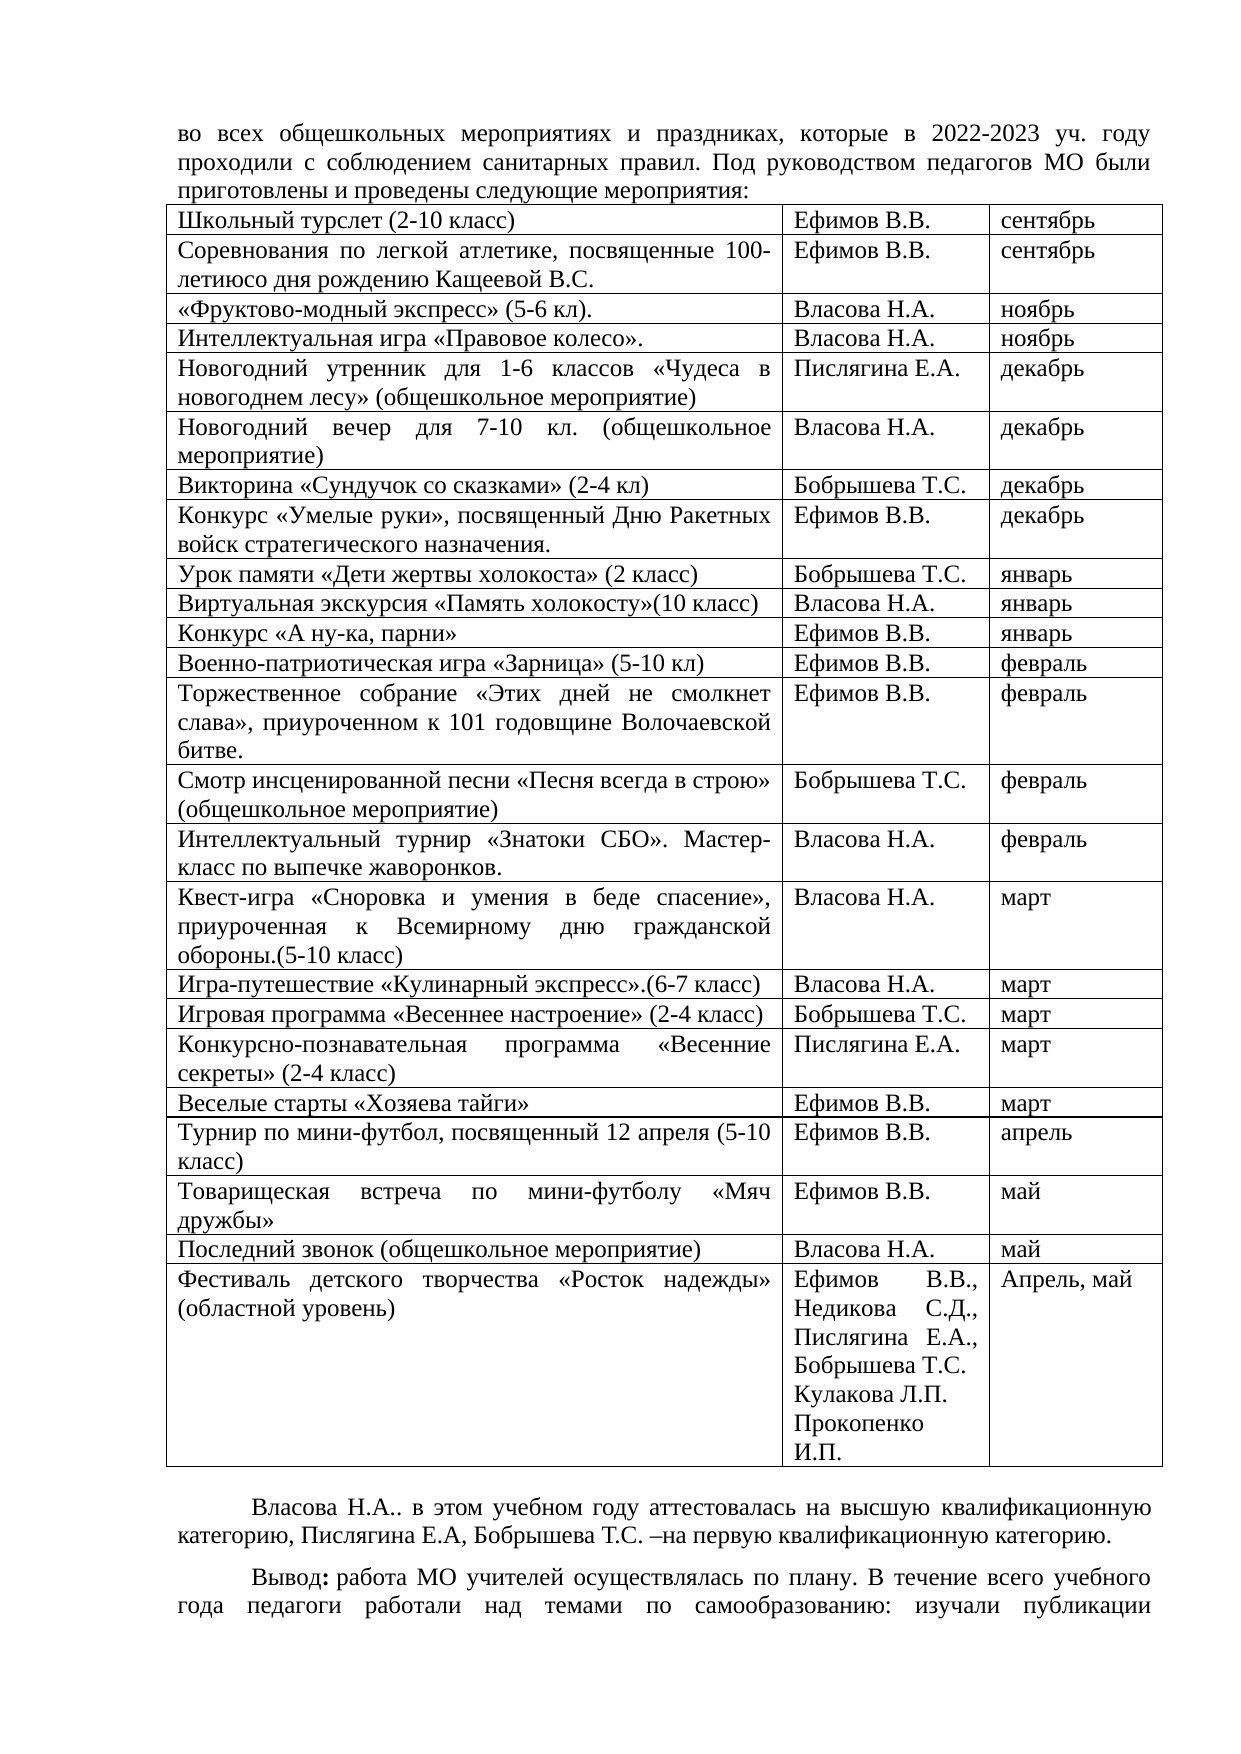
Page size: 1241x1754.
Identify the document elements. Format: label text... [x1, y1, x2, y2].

table_cell февраль [990, 678, 1162, 764]
table_cell Власова Н.А. [783, 294, 989, 322]
table_cell Власова Н.А. [783, 412, 989, 469]
table_header Школьный турслет (2-10 класс) [167, 205, 782, 234]
table_cell декабрь [990, 470, 1162, 499]
table_cell Соревнования по легкой атлетике, посвященные 100-летиюсо дня рождению Кащеевой В.С. [167, 235, 782, 293]
table_cell сентябрь [990, 235, 1162, 293]
table_cell Игровая программа «Весеннее настроение» (2-4 класс) [167, 999, 782, 1028]
table_cell Новогодний вечер для 7-10 кл. (общешкольное мероприятие) [167, 412, 782, 469]
table_cell Квест-игра «Сноровка и умения в беде спасение», приуроченная к Всемирному дню гражданской обороны.(5-10 класс) [167, 882, 782, 968]
table_cell Ефимов В.В. [783, 500, 989, 558]
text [177, 1562, 1152, 1619]
table_header сентябрь [990, 205, 1162, 234]
table_cell Ефимов В.В. [783, 1088, 989, 1116]
table_cell январь [990, 559, 1162, 587]
table_cell Виртуальная экскурсия «Память холокосту»(10 класс) [167, 589, 782, 617]
table_cell февраль [990, 648, 1162, 677]
table_cell Апрель, май [990, 1264, 1162, 1466]
table_cell ноябрь [990, 324, 1162, 352]
table_cell Пислягина Е.А. [783, 1029, 989, 1087]
table_cell Власова Н.А. [783, 324, 989, 352]
text Власова Н.А.. в этом учебном году аттестовалась на высшую квалификационную категорию, Пислягина Е.А, Бобрышева Т.С. –на первую квалификационную категорию. [177, 1492, 1152, 1549]
table_cell ноябрь [990, 294, 1162, 322]
table_cell Бобрышева Т.С. [783, 559, 989, 587]
table_cell Ефимов В.В. [783, 1176, 989, 1233]
table_cell Викторина «Сундучок со сказками» (2-4 кл) [167, 470, 782, 499]
table_cell Фестиваль детского творчества «Росток надежды» (областной уровень) [167, 1264, 782, 1466]
table_cell Бобрышева Т.С. [783, 470, 989, 499]
table_cell Бобрышева Т.С. [783, 765, 989, 823]
table_cell Товарищеская встреча по мини-футболу «Мяч дружбы» [167, 1176, 782, 1233]
table_cell март [990, 970, 1162, 998]
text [177, 118, 1152, 204]
table_cell Власова Н.А. [783, 1235, 989, 1263]
table_cell март [990, 1088, 1162, 1116]
table_cell Конкурсно-познавательная программа «Весенние секреты» (2-4 класс) [167, 1029, 782, 1087]
table_cell май [990, 1235, 1162, 1263]
table_cell Последний звонок (общешкольное мероприятие) [167, 1235, 782, 1263]
table_cell Власова Н.А. [783, 970, 989, 998]
table_cell март [990, 1029, 1162, 1087]
table_cell февраль [990, 824, 1162, 881]
table_cell февраль [990, 765, 1162, 823]
table_cell Власова Н.А. [783, 882, 989, 968]
table_cell Ефимов В.В. [783, 618, 989, 647]
table_cell Бобрышева Т.С. [783, 999, 989, 1028]
table_cell Смотр инсценированной песни «Песня всегда в строю» (общешкольное мероприятие) [167, 765, 782, 823]
table_cell Урок памяти «Дети жертвы холокоста» (2 класс) [167, 559, 782, 587]
table_cell Интеллектуальный турнир «Знатоки СБО». Мастер-класс по выпечке жаворонков. [167, 824, 782, 881]
table_cell Турнир по мини-футбол, посвященный 12 апреля (5-10 класс) [167, 1118, 782, 1175]
table_cell Ефимов В.В. [783, 678, 989, 764]
table_cell декабрь [990, 353, 1162, 411]
table_cell Пислягина Е.А. [783, 353, 989, 411]
table_cell Власова Н.А. [783, 824, 989, 881]
table_cell Военно-патриотическая игра «Зарница» (5-10 кл) [167, 648, 782, 677]
table_cell Ефимов В.В. [783, 648, 989, 677]
table_cell Интеллектуальная игра «Правовое колесо». [167, 324, 782, 352]
table_cell Веселые старты «Хозяева тайги» [167, 1088, 782, 1116]
table_cell Ефимов В.В. [783, 1118, 989, 1175]
table_cell март [990, 882, 1162, 968]
table_cell Конкурс «Умелые руки», посвященный Дню Ракетных войск стратегического назначения. [167, 500, 782, 558]
table_header Ефимов В.В. [783, 205, 989, 234]
table_cell май [990, 1176, 1162, 1233]
table_cell Игра-путешествие «Кулинарный экспресс».(6-7 класс) [167, 970, 782, 998]
table_cell январь [990, 618, 1162, 647]
table_cell Торжественное собрание «Этих дней не смолкнет слава», приуроченном к 101 годовщине Волочаевской битве. [167, 678, 782, 764]
table_cell декабрь [990, 500, 1162, 558]
table_cell Ефимов В.В. [783, 235, 989, 293]
table_cell декабрь [990, 412, 1162, 469]
table_cell январь [990, 589, 1162, 617]
table_cell Ефимов В.В., Недикова С.Д., Пислягина Е.А., Бобрышева Т.С. Кулакова Л.П. Прокопенко И.П. [783, 1264, 989, 1466]
table_cell Конкурс «А ну-ка, парни» [167, 618, 782, 647]
table_cell апрель [990, 1118, 1162, 1175]
table_cell «Фруктово-модный экспресс» (5-6 кл). [167, 294, 782, 322]
table_cell Власова Н.А. [783, 589, 989, 617]
table_cell март [990, 999, 1162, 1028]
table_cell Новогодний утренник для 1-6 классов «Чудеса в новогоднем лесу» (общешкольное мероприятие) [167, 353, 782, 411]
